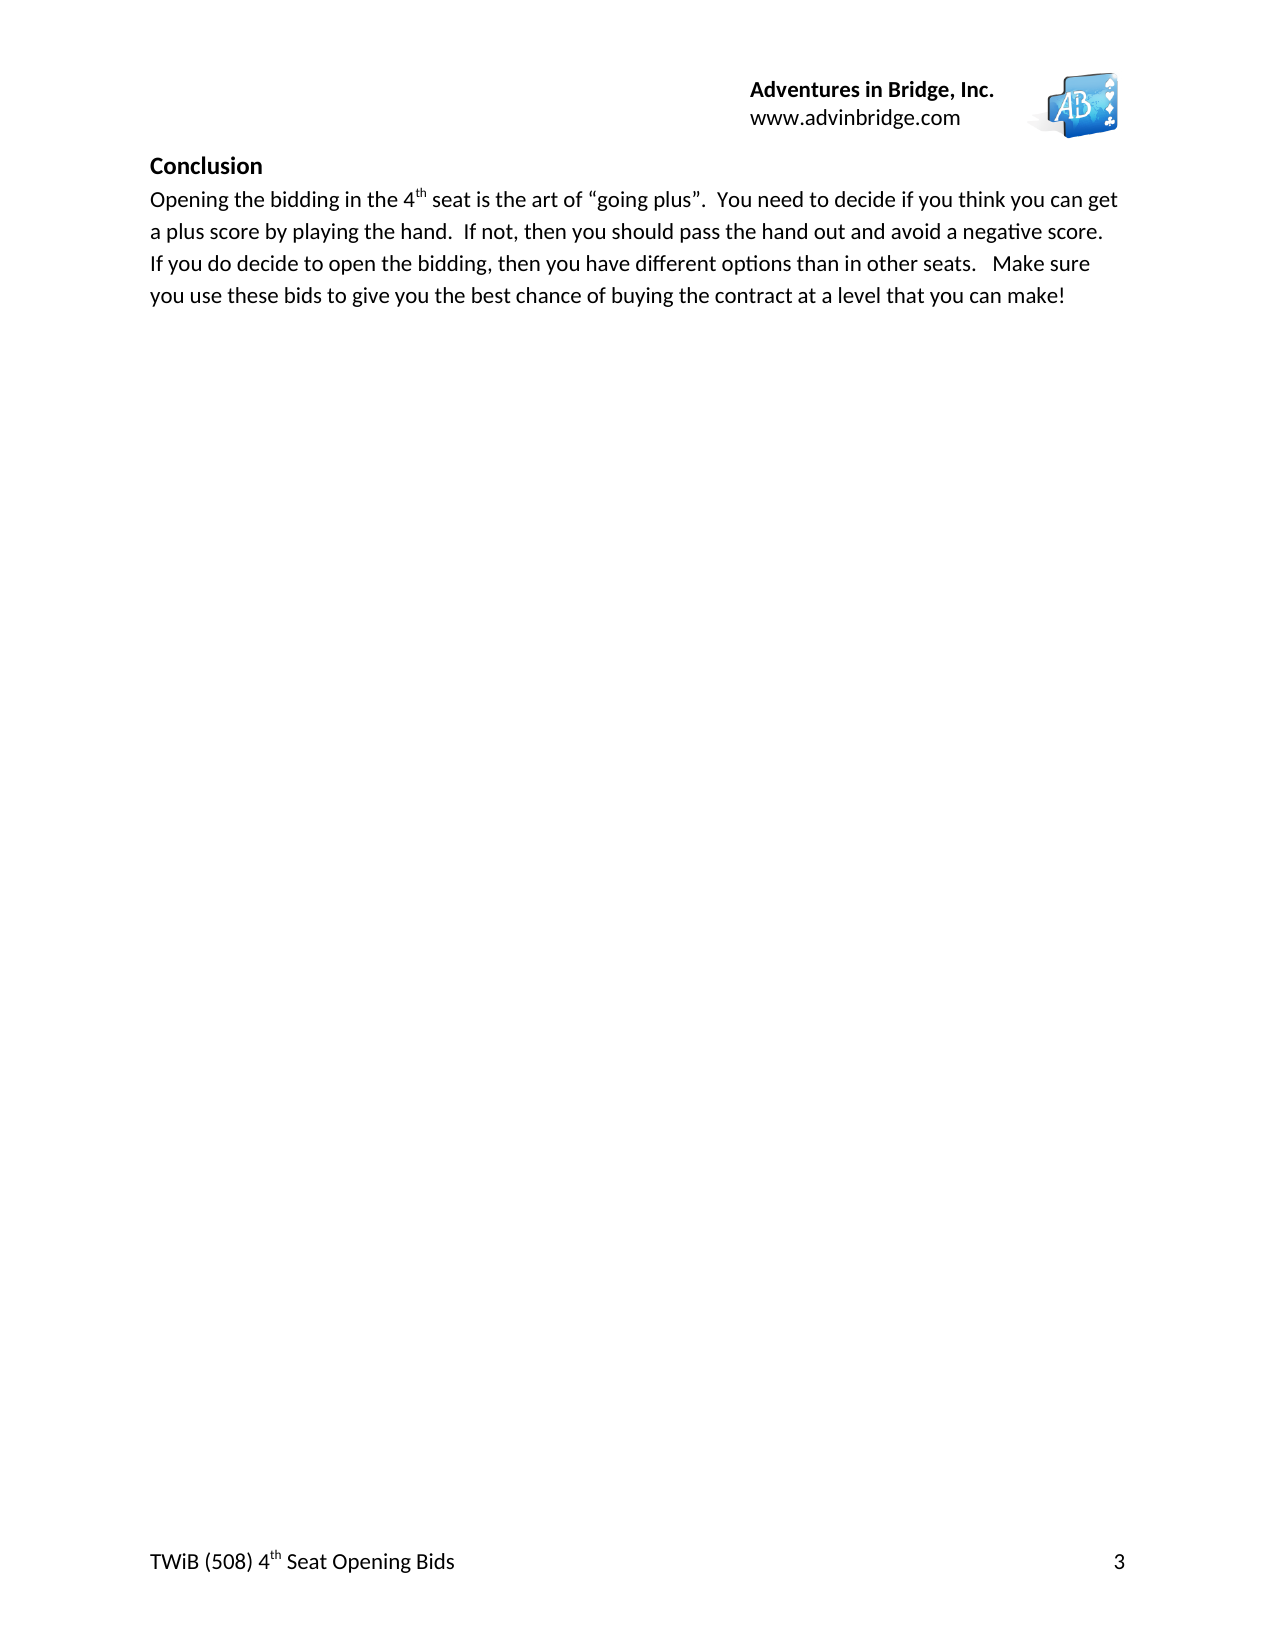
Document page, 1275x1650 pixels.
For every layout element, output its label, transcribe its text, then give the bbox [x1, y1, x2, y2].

picture [1023, 66, 1125, 141]
text Conclusion [150, 150, 1125, 181]
text Opening the bidding in the 4th seat is the art of “going plus”. You need to decide if you think you can get a plus score by playing the hand. If not, then you should pass the hand out and avoid a negative score. If you do decide to open the bidding, then you have different options than in other seats. Make sure you use these bids to give you the best chance of buying the contract at a level that you can make! [150, 185, 1125, 309]
